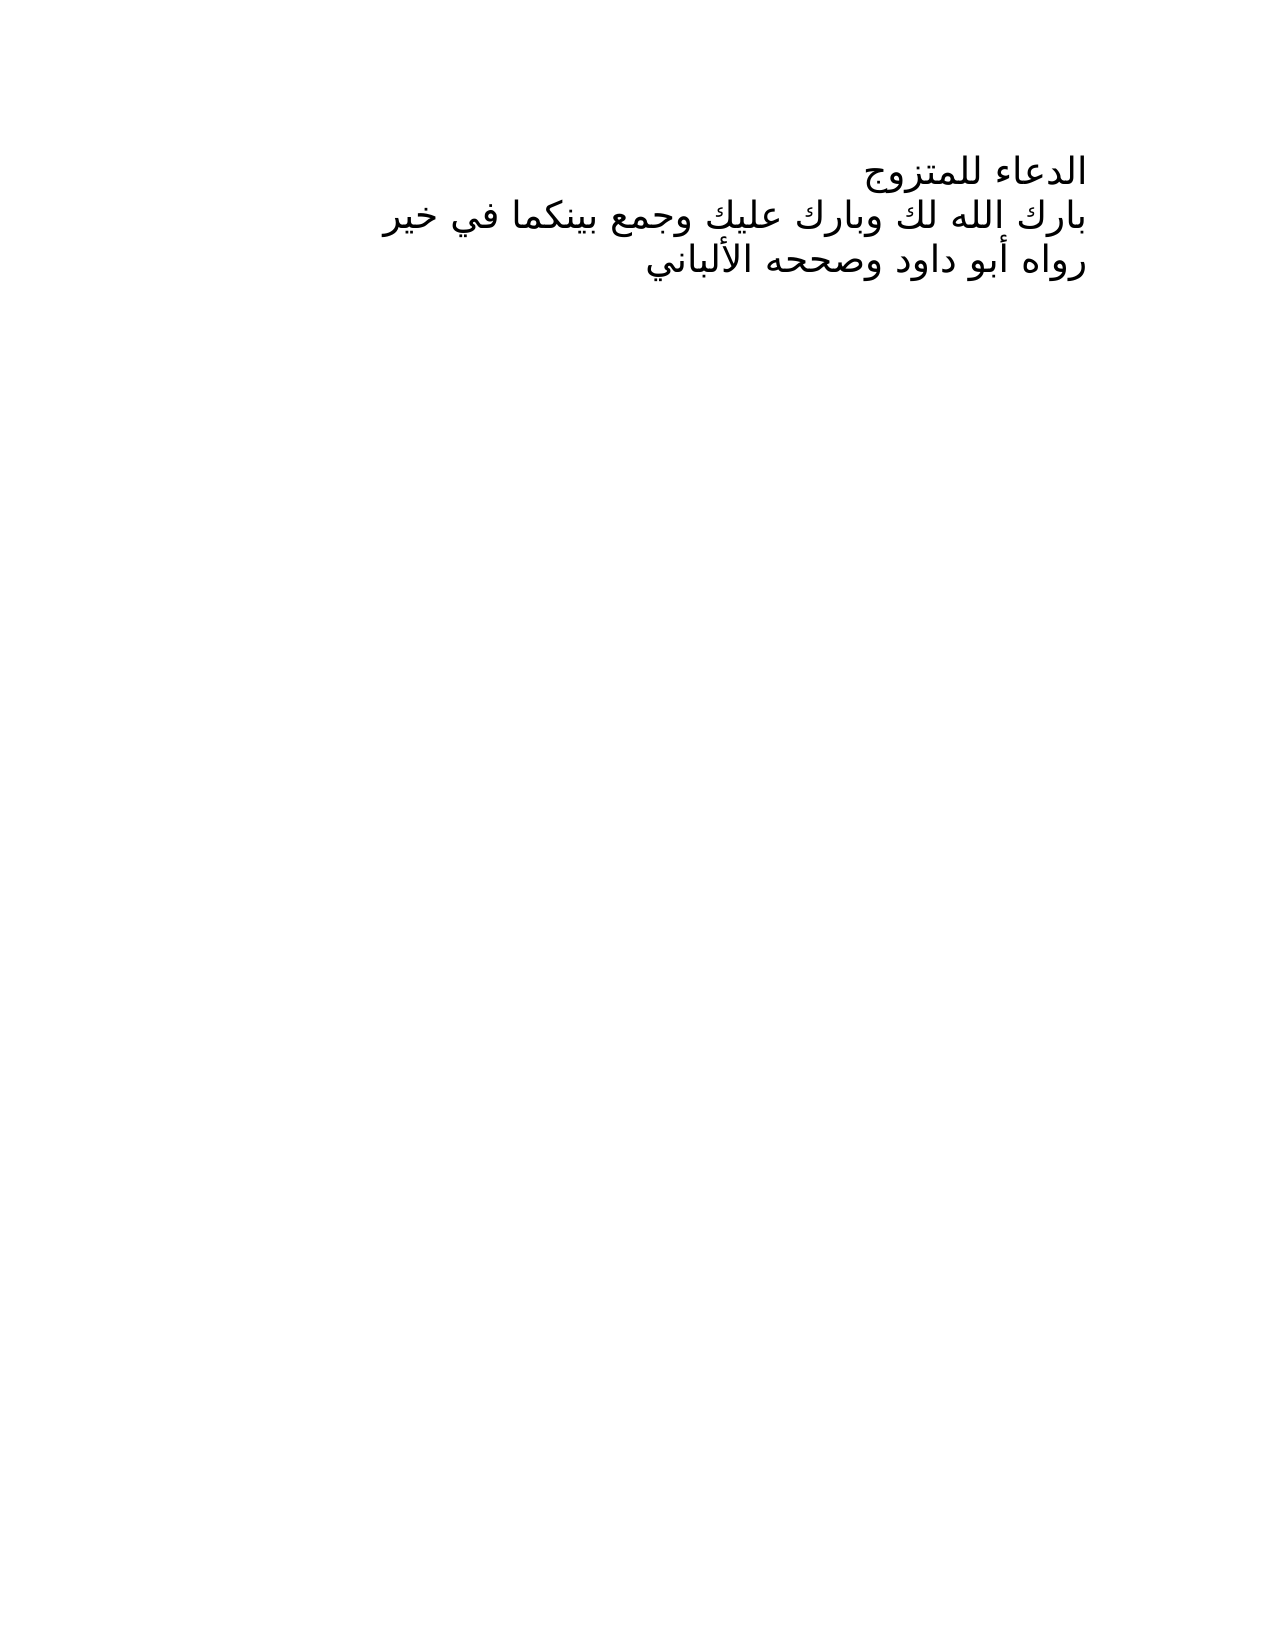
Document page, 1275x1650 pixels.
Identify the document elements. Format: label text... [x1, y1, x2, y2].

text رواه أبو داود وصححه الألباني [187, 237, 1087, 281]
text بارك الله لك وبارك عليك وجمع بينكما في خير [187, 194, 1087, 237]
text الدعاء للمتزوج [187, 150, 1087, 194]
